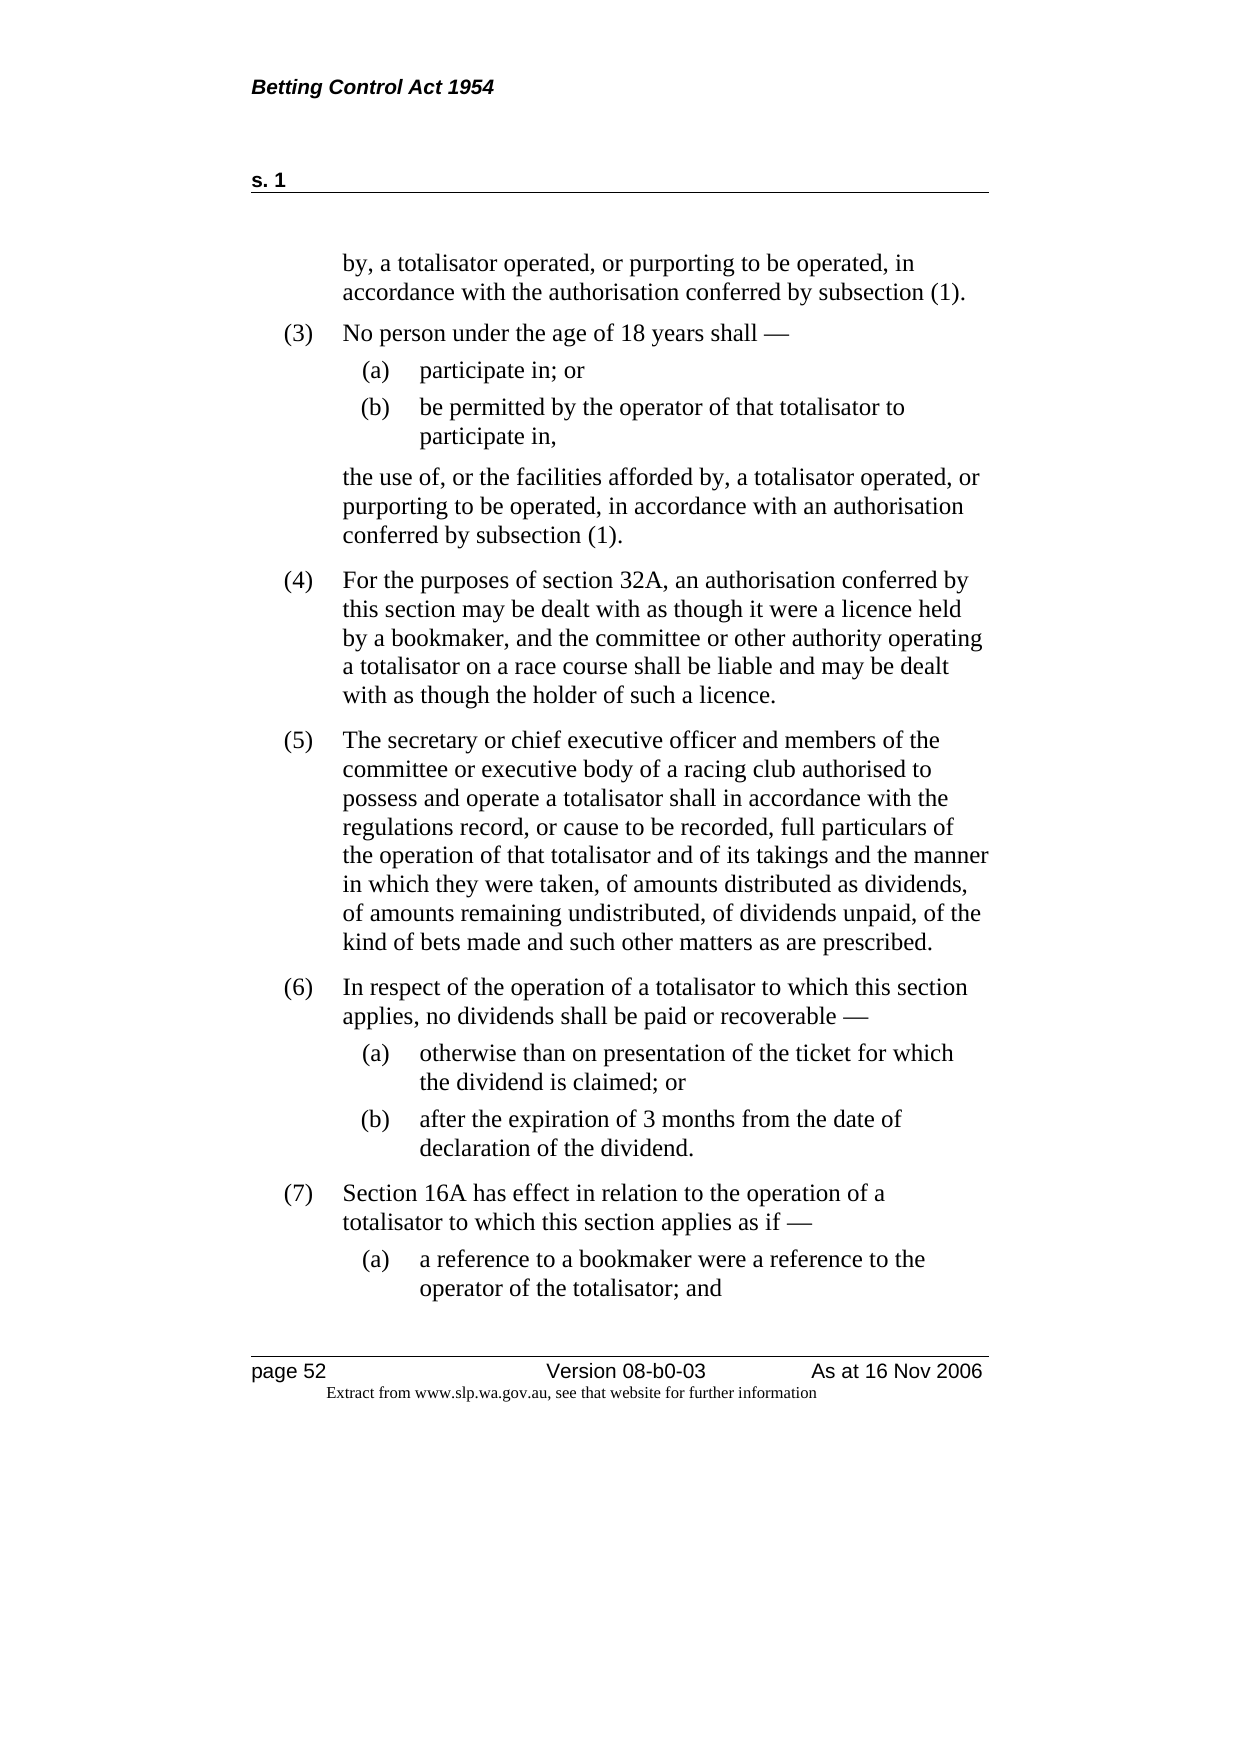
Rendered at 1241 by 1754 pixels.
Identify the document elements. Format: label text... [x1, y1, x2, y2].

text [251, 248, 989, 306]
text (4) For the purposes of section 32A, an authorisation conferred by this section may be dealt with as though it were a licence held by a bookmaker, and the committee or other authority operating a totalisator on a race course shall be liable and may be dealt with as though the holder of such a licence. [251, 565, 989, 709]
text (a) a reference to a bookmaker were a reference to the operator of the totalisator; and [251, 1244, 989, 1301]
text (3) No person under the age of 18 years shall — [251, 318, 989, 347]
text (6) In respect of the operation of a totalisator to which this section applies, no dividends shall be paid or recoverable — [251, 972, 989, 1030]
text the use of, or the facilities afforded by, a totalisator operated, or purporting to be operated, in accordance with an authorisation conferred by subsection (1). [251, 462, 989, 548]
text (a) otherwise than on presentation of the ticket for which the dividend is claimed; or [251, 1038, 989, 1096]
text (b) be permitted by the operator of that totalisator to participate in, [251, 392, 989, 450]
text (b) after the expiration of 3 months from the date of declaration of the dividend. [251, 1104, 989, 1161]
text (5) The secretary or chief executive officer and members of the committee or executive body of a racing club authorised to possess and operate a totalisator shall in accordance with the regulations record, or cause to be recorded, full particulars of the operation of that totalisator and of its takings and the manner in which they were taken, of amounts distributed as dividends, of amounts remaining undistributed, of dividends unpaid, of the kind of bets made and such other matters as are prescribed. [251, 726, 989, 956]
text (7) Section 16A has effect in relation to the operation of a totalisator to which this section applies as if — [251, 1178, 989, 1236]
text (a) participate in; or [251, 355, 989, 384]
